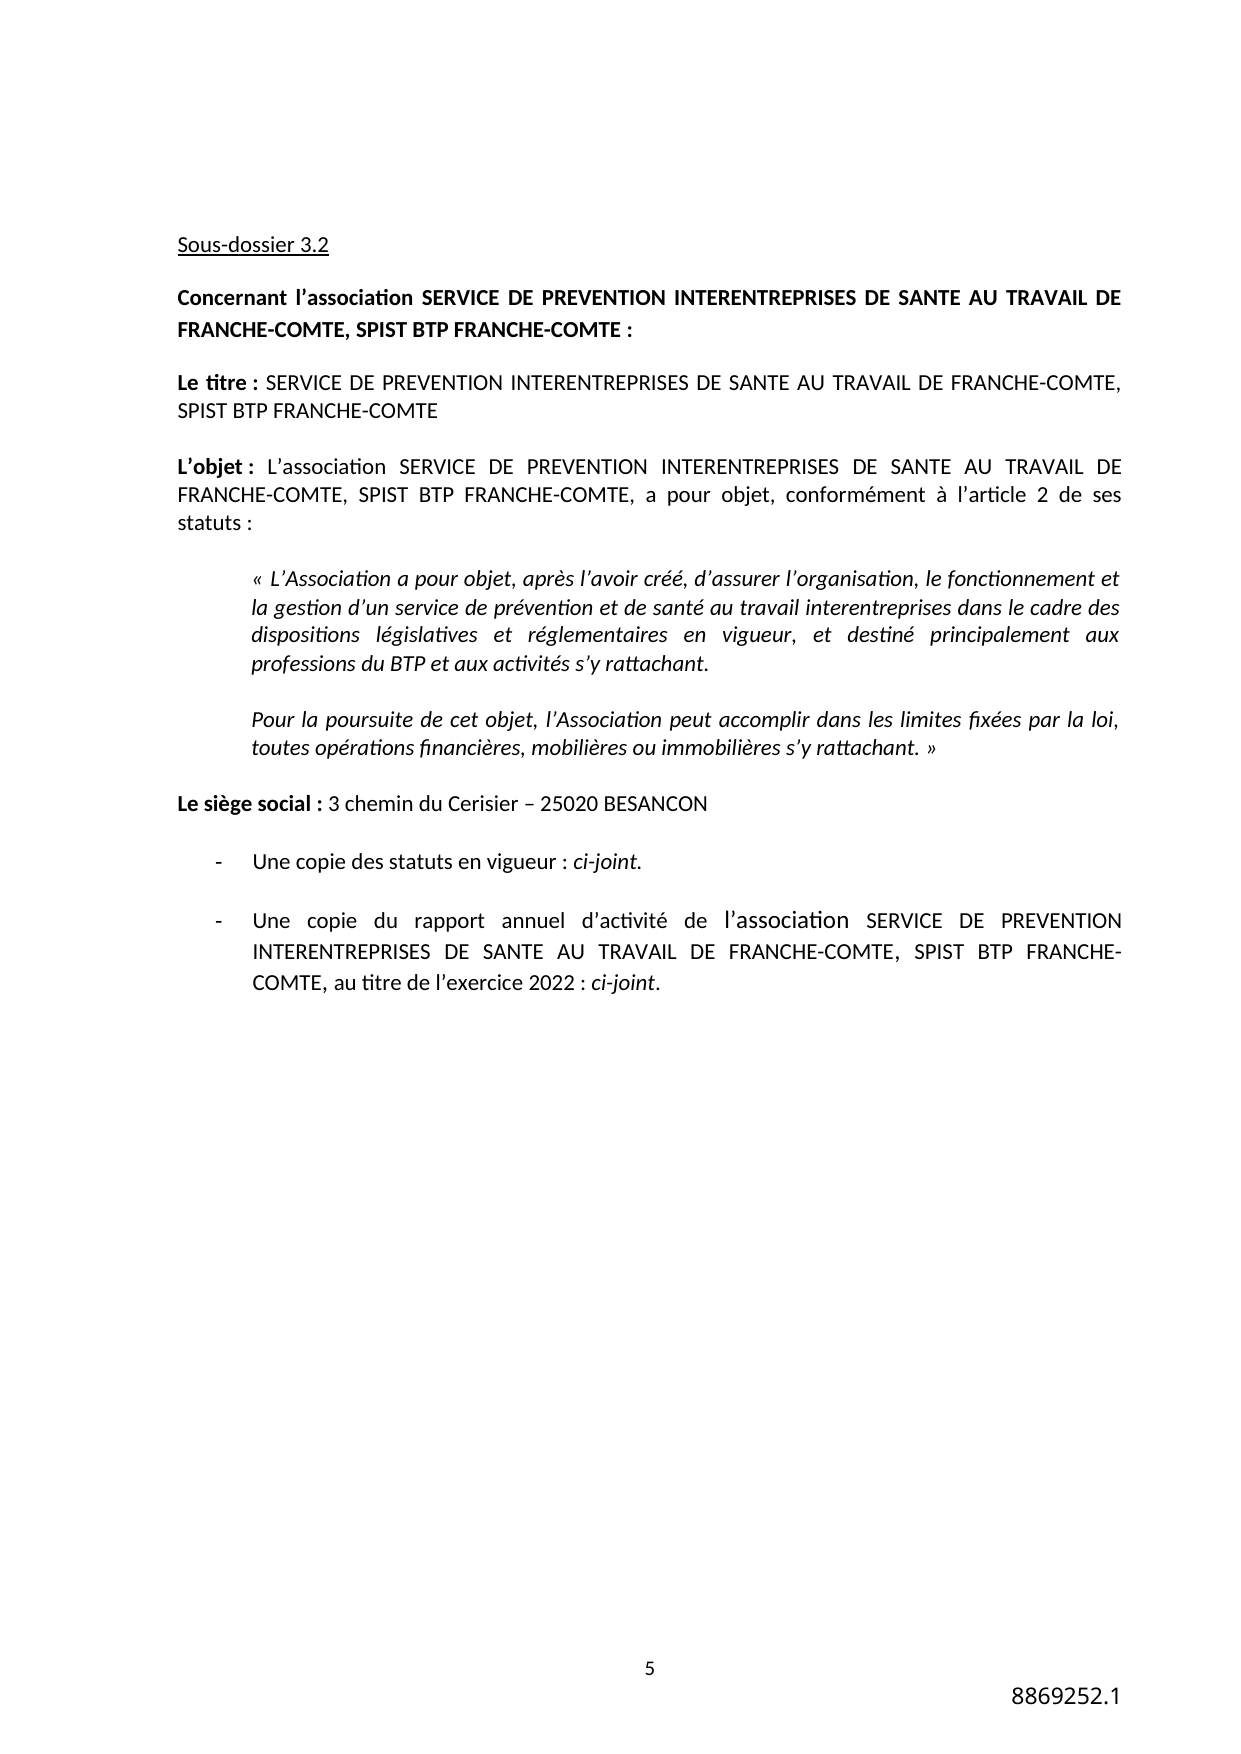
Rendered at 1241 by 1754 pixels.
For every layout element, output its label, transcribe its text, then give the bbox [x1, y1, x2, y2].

text Pour la poursuite de cet objet, l’Association peut accomplir dans les limites fixées par la loi, toutes opérations financières, mobilières ou immobilières s’y rattachant. » [251, 705, 1122, 761]
text Sous-dossier 3.2 [177, 230, 1122, 258]
text Concernant l’association SERVICE DE PREVENTION INTERENTREPRISES DE SANTE AU TRAVAIL DE FRANCHE-COMTE, SPIST BTP FRANCHE-COMTE : [177, 283, 1122, 343]
list Une copie du rapport annuel d’activité de l’association SERVICE DE PREVENTION INTERENTREPRISES DE SANTE AU TRAVAIL DE FRANCHE-COMTE, SPIST BTP FRANCHE-COMTE, au titre de l’exercice 2022 : ci-joint. [215, 904, 1122, 996]
text L’objet : L’association SERVICE DE PREVENTION INTERENTREPRISES DE SANTE AU TRAVAIL DE FRANCHE-COMTE, SPIST BTP FRANCHE-COMTE, a pour objet, conformément à l’article 2 de ses statuts : [177, 452, 1122, 537]
text Le siège social : 3 chemin du Cerisier – 25020 BESANCON [177, 789, 1122, 817]
list Une copie des statuts en vigueur : ci-joint. [215, 845, 1122, 876]
text Le titre : SERVICE DE PREVENTION INTERENTREPRISES DE SANTE AU TRAVAIL DE FRANCHE-COMTE, SPIST BTP FRANCHE-COMTE [177, 368, 1122, 424]
text « L’Association a pour objet, après l’avoir créé, d’assurer l’organisation, le fonctionnement et la gestion d’un service de prévention et de santé au travail interentreprises dans le cadre des dispositions législatives et réglementaires en vigueur, et destiné principalement aux professions du BTP et aux activités s’y rattachant. [251, 564, 1122, 677]
